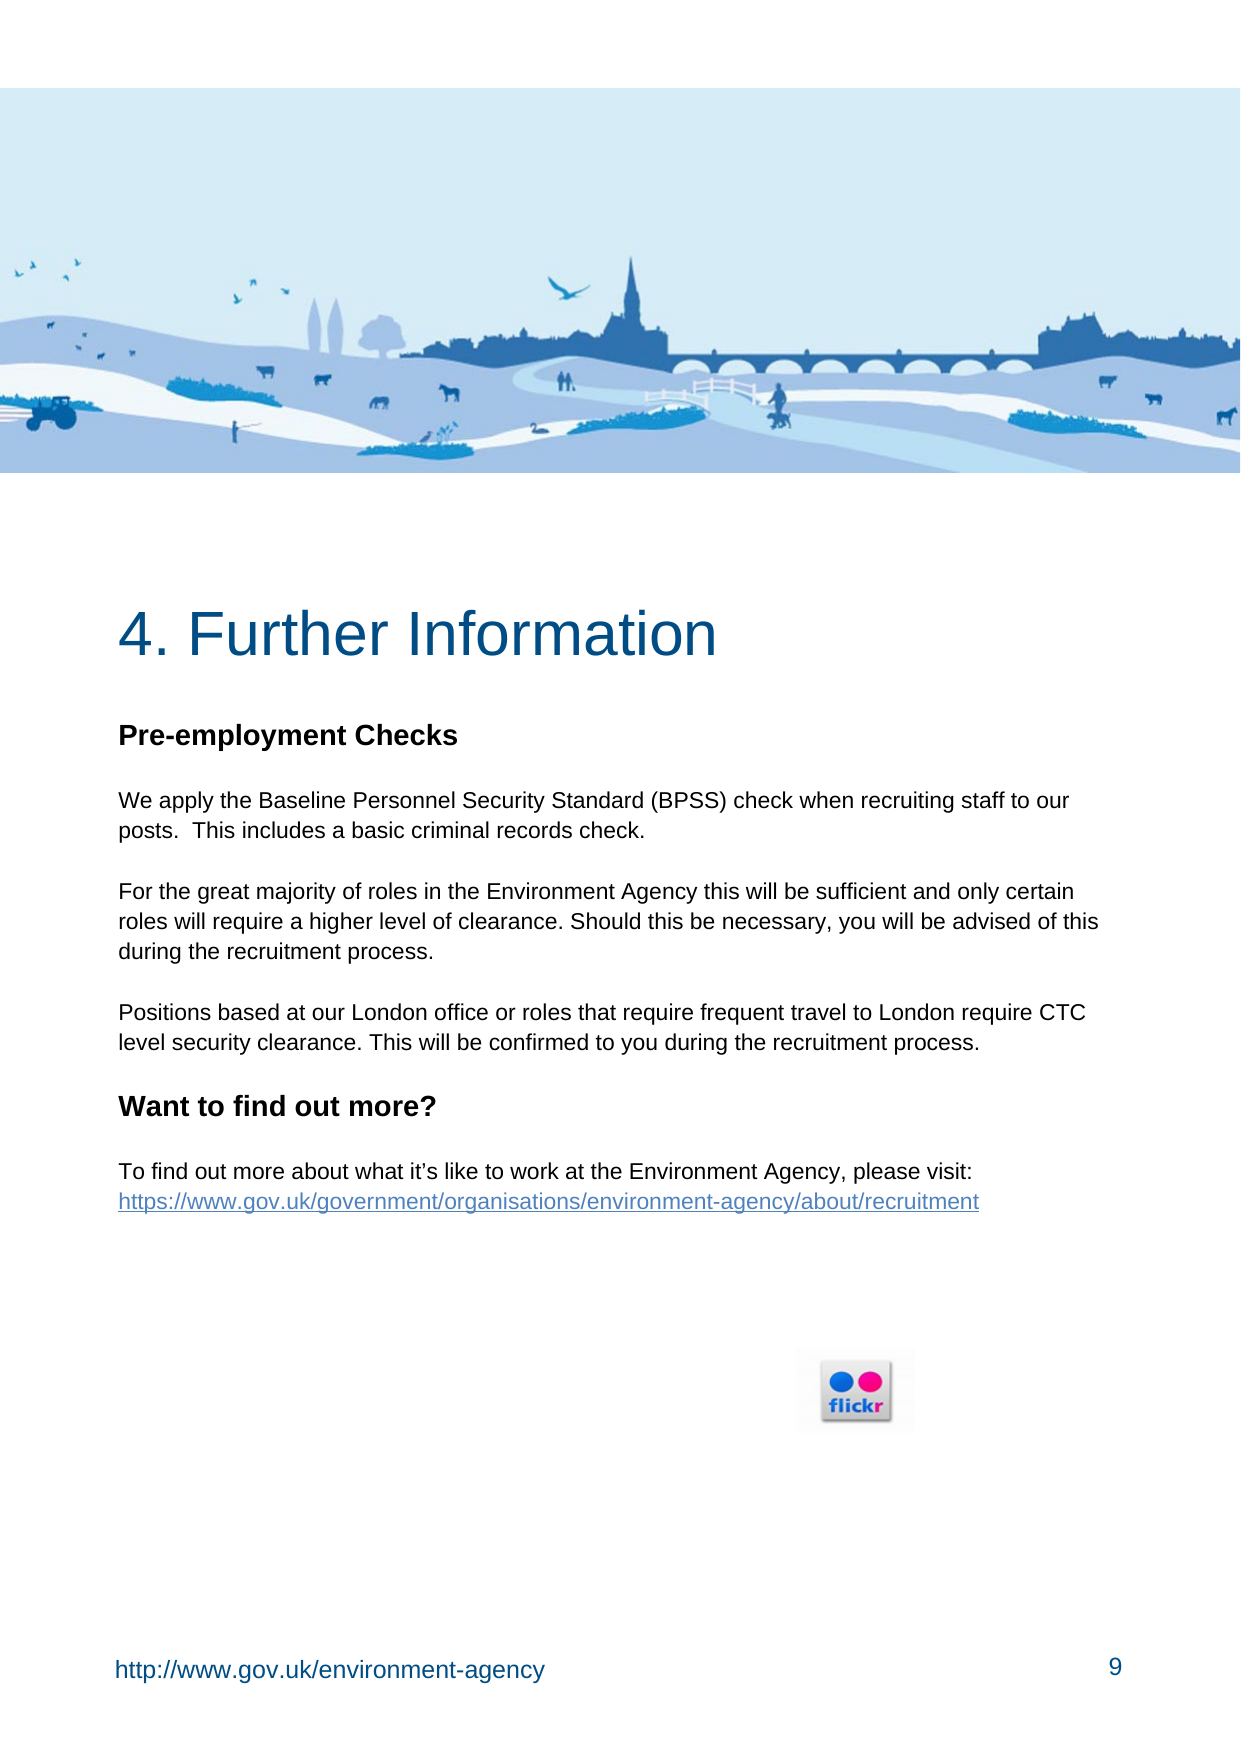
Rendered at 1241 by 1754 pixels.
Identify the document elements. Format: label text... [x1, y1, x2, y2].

text We apply the Baseline Personnel Security Standard (BPSS) check when recruiting staff to our posts. This includes a basic criminal records check. [118, 787, 1122, 844]
picture [0, 88, 1241, 473]
text Pre-employment Checks [118, 718, 1122, 752]
text To find out more about what it’s like to work at the Environment Agency, please visit: https://www.gov.uk/government/organisations/environment-agency/about/recruitment [118, 1158, 1122, 1214]
text 4. Further Information [118, 597, 1122, 669]
text Positions based at our London office or roles that require frequent travel to London require CTC level security clearance. This will be confirmed to you during the recruitment process. [118, 998, 1122, 1055]
text For the great majority of roles in the Environment Agency this will be sufficient and only certain roles will require a higher level of clearance. Should this be necessary, you will be advised of this during the recruitment process. [118, 878, 1122, 964]
text Want to find out more? [118, 1089, 1122, 1123]
